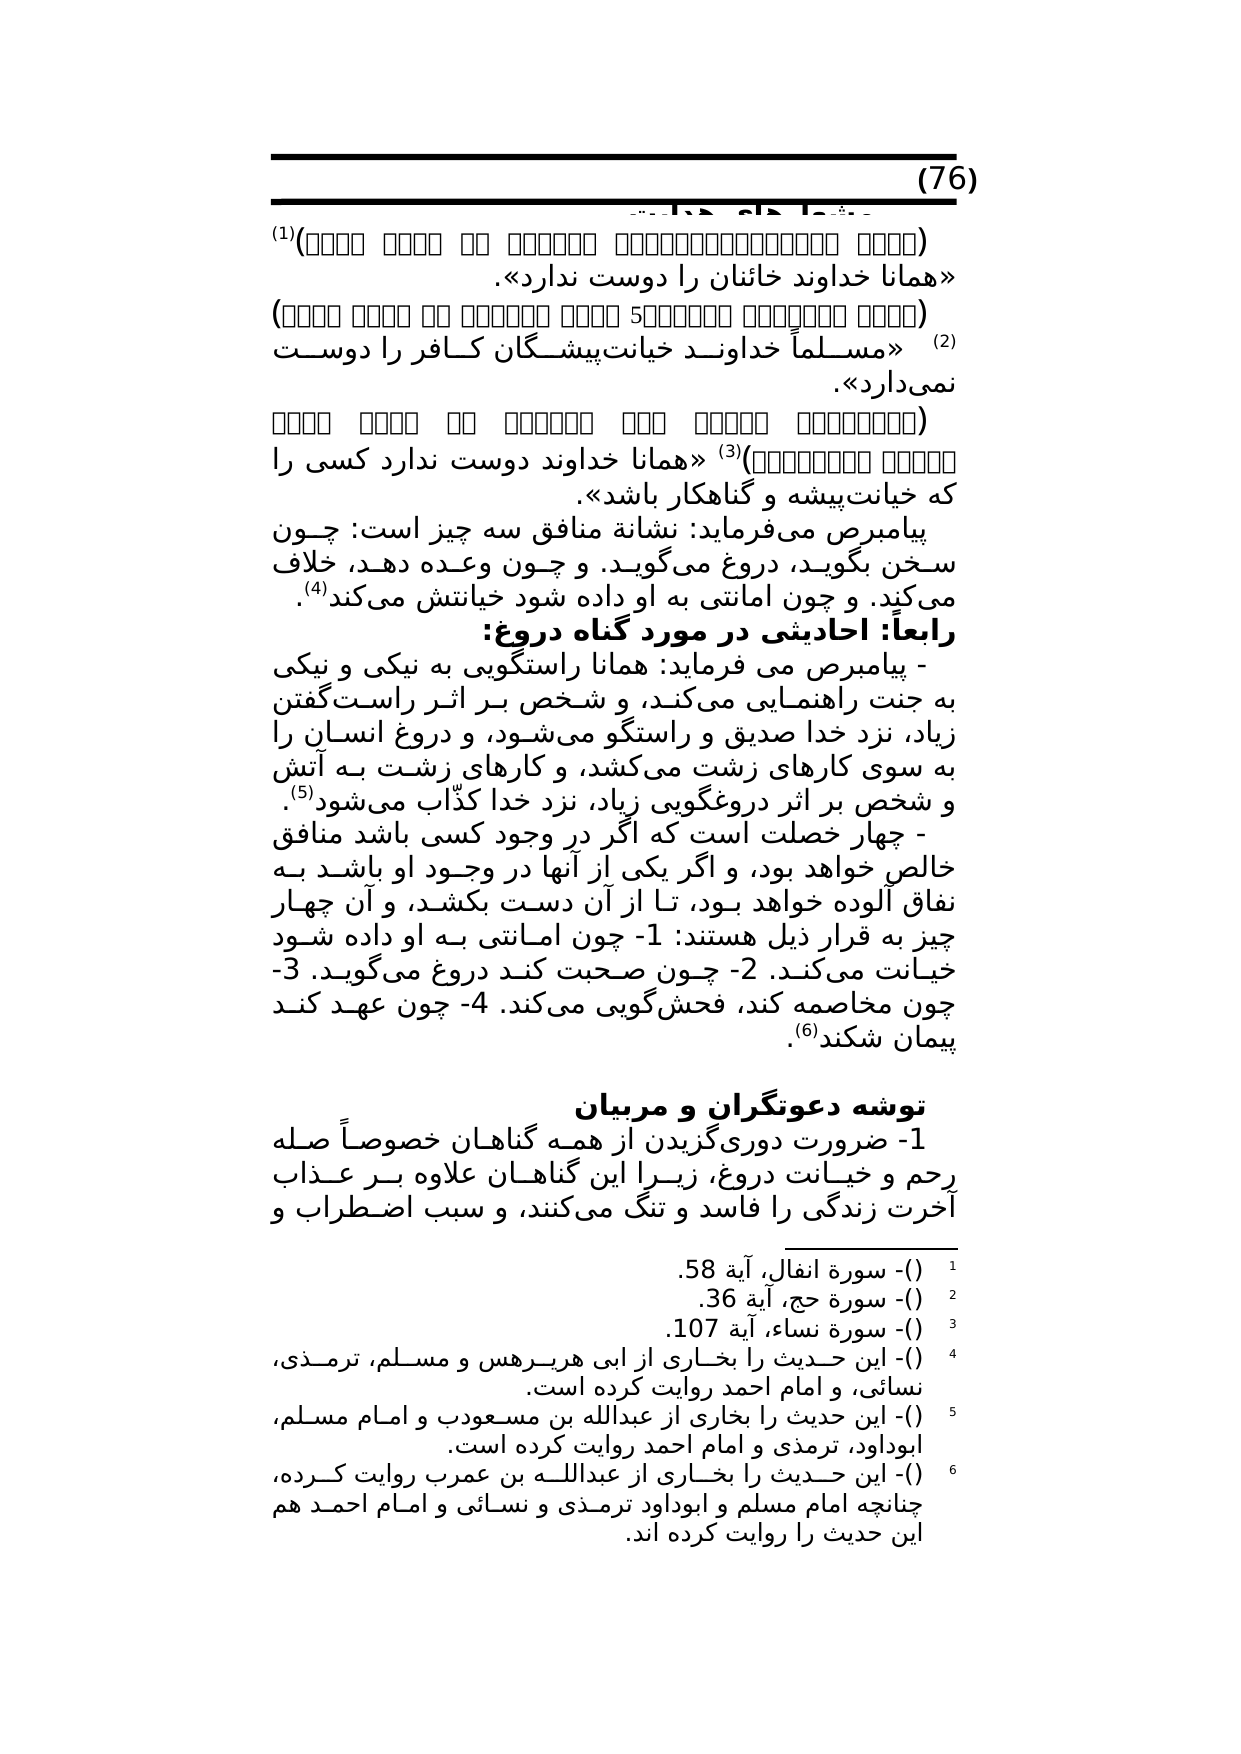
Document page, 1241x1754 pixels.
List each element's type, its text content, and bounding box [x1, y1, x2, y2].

text توشه دعوتگران و مربیان [272, 1088, 957, 1122]
text رابعاً: احادیثی در مورد گناه دروغ: [272, 613, 957, 647]
text 1- ضرورت دوری‌گزیدن از همه گناهان خصوصاً صله رحم و خیانت دروغ، زیرا این گناهان علاوه بر عذاب آخرت زندگی را فاسد و تنگ می‌کنند، و سبب اضطراب و پریشانی خاطر می‌شود، چنانچه خداوند متعال می‌فرماید: ﴿ ﴾() «خداوند مردمان شهری را مثل می‌زند که در امن و امان به سر می‌بردند، و از هرطرف روزیشان بگونه فروان به سویشان سرازیر می‌شد، اما آنان کفران نعمت خدا کردند و خداوند به خاطر کاری که انجام دادند، گرسنگی و هراس را بدیشان چشانید». [272, 1122, 957, 1224]
text - چهار خصلت است که اگر در وجود کسی باشد منافق خالص خواهد بود، و اگر یکی از آنها در وجود او باشد به نفاق آلوده خواهد بود، تا از آن دست بکشد، و آن چهار چیز به قرار ذیل هستند: 1- چون امانتی به او داده شود خیانت می‌کند. 2- چون صحبت کند دروغ می‌گوید. 3- چون مخاصمه کند، فحش‌گویی می‌کند. 4- چون عهد کند پیمان شکند(). [272, 817, 957, 1054]
text - پیامبرص می فرماید: همانا راستگویی به نیکی و نیکی به جنت راهنمایی می‌کند، و شخص بر اثر راست‌گفتن زیاد، نزد خدا صدیق و راستگو می‌شود، و دروغ انسان را به سوی کارهای زشت می‌کشد، و کارهای زشت به آتش و شخص بر اثر دروغگویی زیاد، نزد خدا کذّاب می‌شود(). [272, 647, 957, 817]
text ﴿ ﴾() «همانا خداوند خائنان را دوست ندارد». [272, 220, 957, 293]
text ﴿ ﴾() «همانا خداوند دوست ندارد کسی را که خیانت‌پیشه و گناهکار باشد». [272, 399, 957, 511]
text ﴿ ﴾() «مسلماً خداوند خیانت‌پیشگان کافر را دوست نمی‌دارد». [272, 293, 957, 399]
text پیامبرص می‌فرماید: نشانة منافق سه چیز است: چون سخن بگوید، دروغ می‌گوید. و چون وعده دهد، خلاف می‌کند. و چون امانتی به او داده شود خیانتش می‌کند(). [272, 511, 957, 613]
